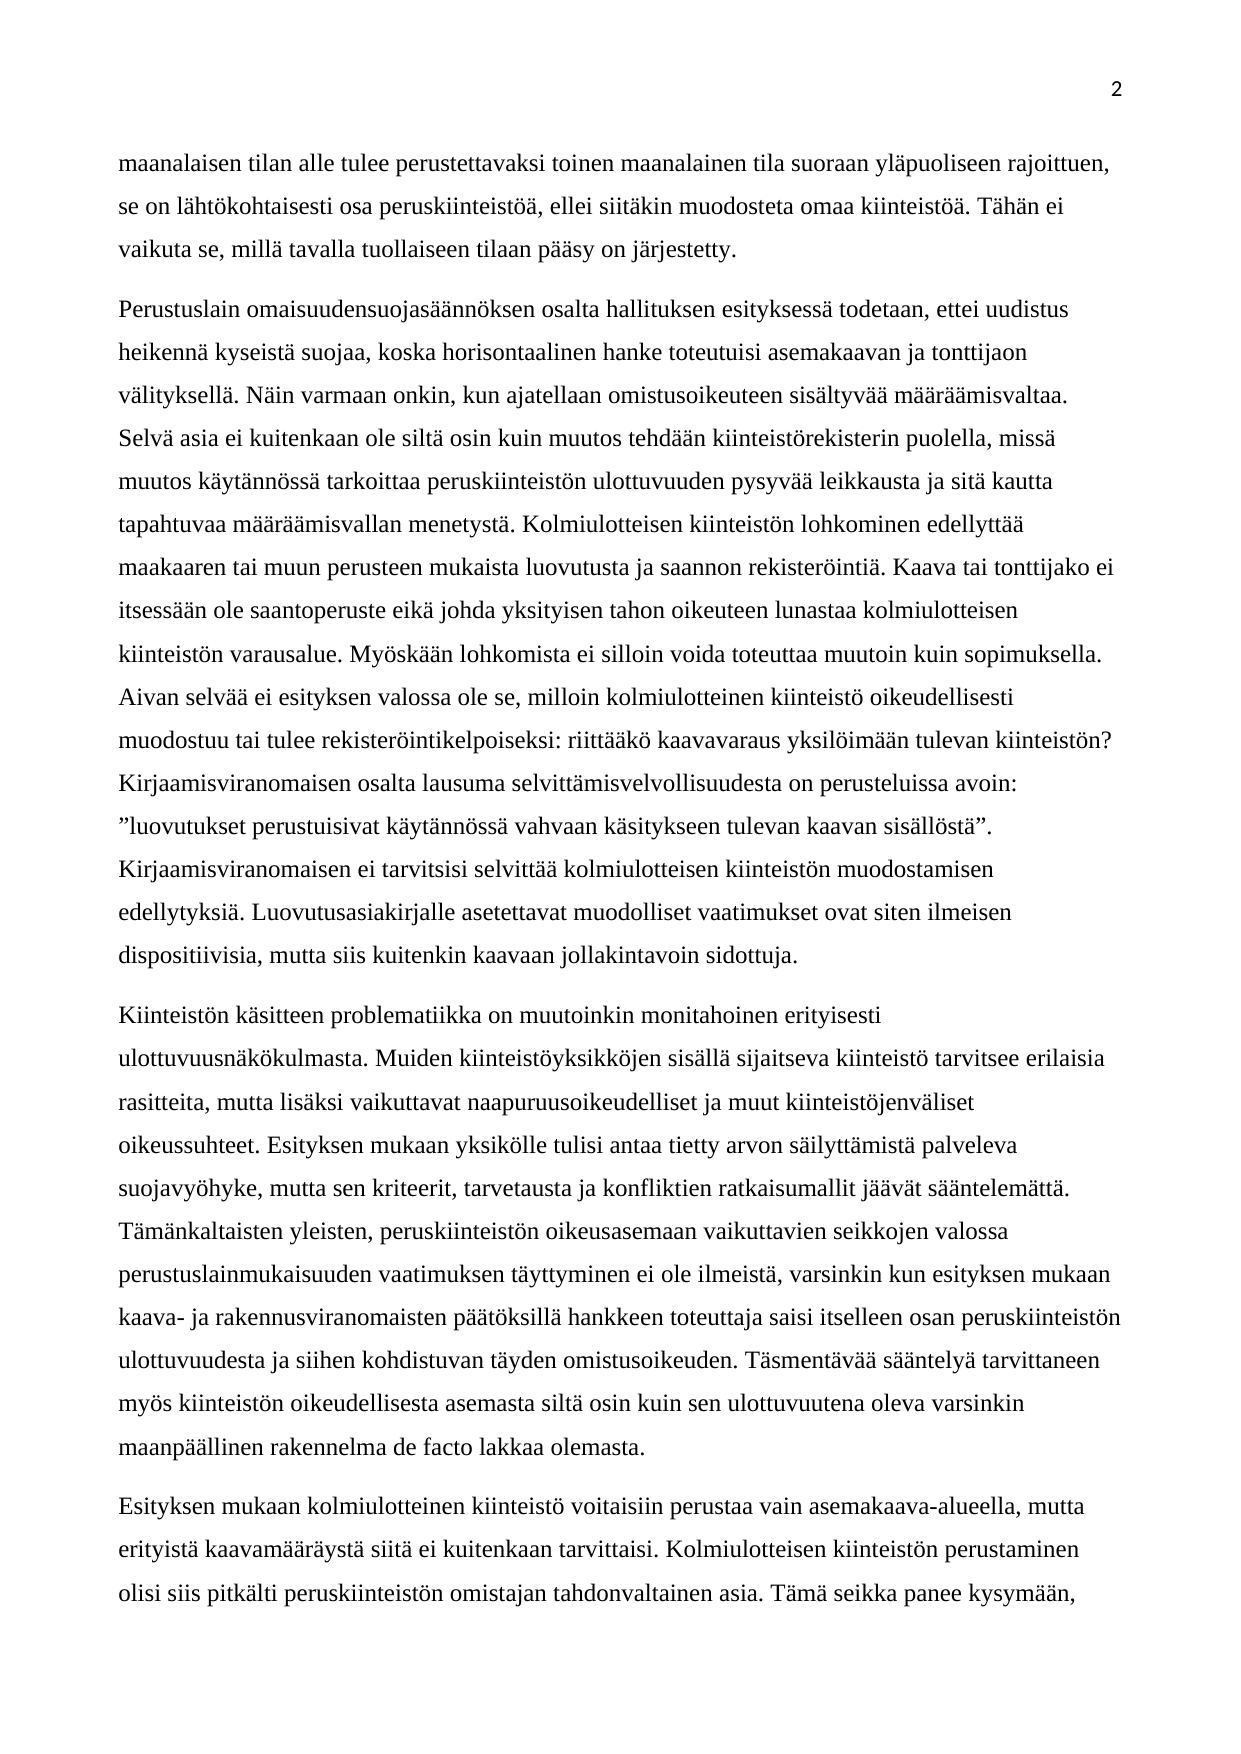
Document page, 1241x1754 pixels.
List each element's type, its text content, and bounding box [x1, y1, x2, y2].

text Kiinteistön käsitteen problematiikka on muutoinkin monitahoinen erityisesti ulottuvuusnäkökulmasta. Muiden kiinteistöyksikköjen sisällä sijaitseva kiinteistö tarvitsee erilaisia rasitteita, mutta lisäksi vaikuttavat naapuruusoikeudelliset ja muut kiinteistöjenväliset oikeussuhteet. Esityksen mukaan yksikölle tulisi antaa tietty arvon säilyttämistä palveleva suojavyöhyke, mutta sen kriteerit, tarvetausta ja konfliktien ratkaisumallit jäävät sääntelemättä. Tämänkaltaisten yleisten, peruskiinteistön oikeusasemaan vaikuttavien seikkojen valossa perustuslainmukaisuuden vaatimuksen täyttyminen ei ole ilmeistä, varsinkin kun esityksen mukaan kaava- ja rakennusviranomaisten päätöksillä hankkeen toteuttaja saisi itselleen osan peruskiinteistön ulottuvuudesta ja siihen kohdistuvan täyden omistusoikeuden. Täsmentävää sääntelyä tarvittaneen myös kiinteistön oikeudellisesta asemasta siltä osin kuin sen ulottuvuutena oleva varsinkin maanpäällinen rakennelma de facto lakkaa olemasta. [118, 1000, 1122, 1460]
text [118, 1491, 1122, 1606]
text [118, 148, 1122, 263]
text Perustuslain omaisuudensuojasäännöksen osalta hallituksen esityksessä todetaan, ettei uudistus heikennä kyseistä suojaa, koska horisontaalinen hanke toteutuisi asemakaavan ja tonttijaon välityksellä. Näin varmaan onkin, kun ajatellaan omistusoikeuteen sisältyvää määräämisvaltaa. Selvä asia ei kuitenkaan ole siltä osin kuin muutos tehdään kiinteistörekisterin puolella, missä muutos käytännössä tarkoittaa peruskiinteistön ulottuvuuden pysyvää leikkausta ja sitä kautta tapahtuvaa määräämisvallan menetystä. Kolmiulotteisen kiinteistön lohkominen edellyttää maakaaren tai muun perusteen mukaista luovutusta ja saannon rekisteröintiä. Kaava tai tonttijako ei itsessään ole saantoperuste eikä johda yksityisen tahon oikeuteen lunastaa kolmiulotteisen kiinteistön varausalue. Myöskään lohkomista ei silloin voida toteuttaa muutoin kuin sopimuksella. Aivan selvää ei esityksen valossa ole se, milloin kolmiulotteinen kiinteistö oikeudellisesti muodostuu tai tulee rekisteröintikelpoiseksi: riittääkö kaavavaraus yksilöimään tulevan kiinteistön? Kirjaamisviranomaisen osalta lausuma selvittämisvelvollisuudesta on perusteluissa avoin: ”luovutukset perustuisivat käytännössä vahvaan käsitykseen tulevan kaavan sisällöstä”. Kirjaamisviranomaisen ei tarvitsisi selvittää kolmiulotteisen kiinteistön muodostamisen edellytyksiä. Luovutusasiakirjalle asetettavat muodolliset vaatimukset ovat siten ilmeisen dispositiivisia, mutta siis kuitenkin kaavaan jollakintavoin sidottuja. [118, 294, 1122, 969]
